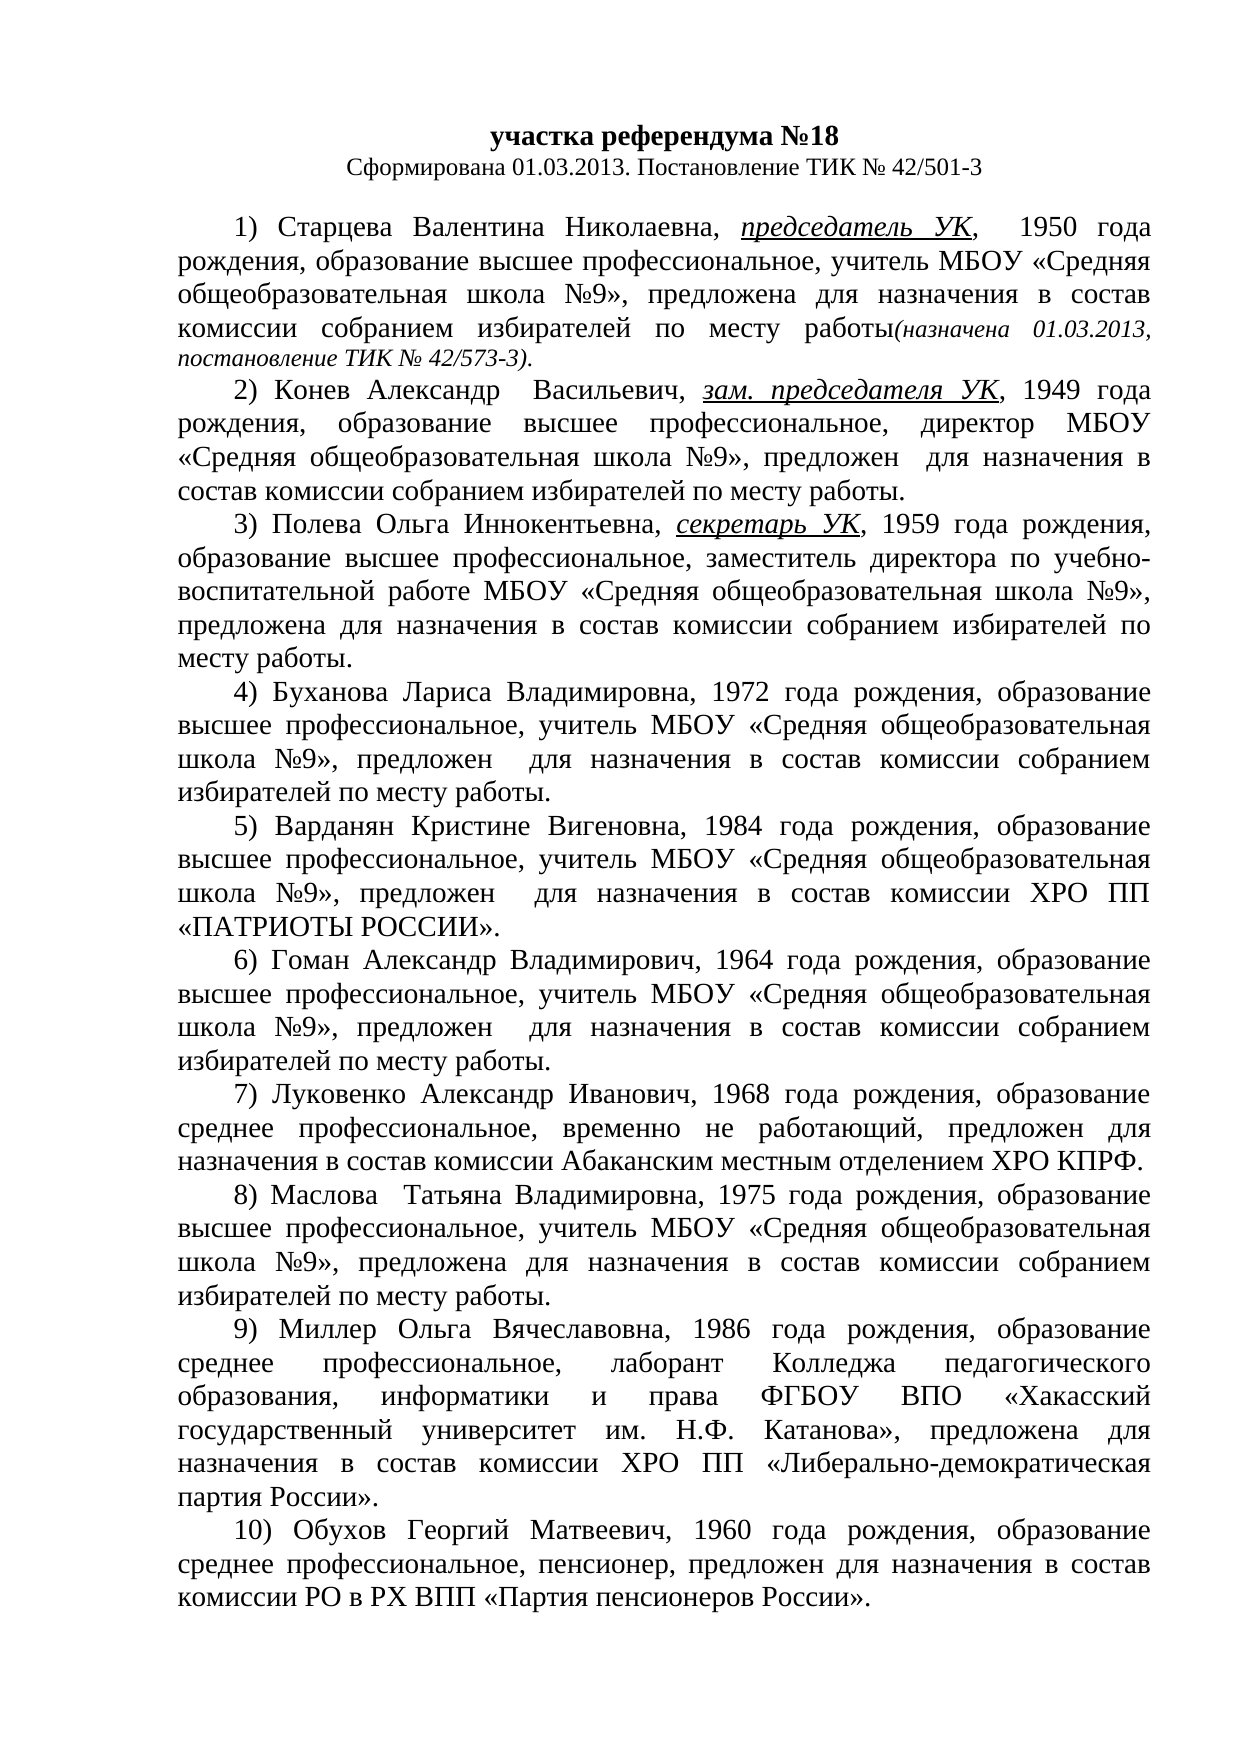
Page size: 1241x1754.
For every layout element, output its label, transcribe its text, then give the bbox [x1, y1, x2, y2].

text 5) Варданян Кристине Вигеновна, 1984 года рождения, образование высшее профессиональное, учитель МБОУ «Средняя общеобразовательная школа №9», предложен для назначения в состав комиссии ХРО ПП «ПАТРИОТЫ РОССИИ». [177, 808, 1152, 942]
text 7) Луковенко Александр Иванович, 1968 года рождения, образование среднее профессиональное, временно не работающий, предложен для назначения в состав комиссии Абаканским местным отделением ХРО КПРФ. [177, 1076, 1152, 1177]
text 1) Старцева Валентина Николаевна, председатель УК, 1950 года рождения, образование высшее профессиональное, учитель МБОУ «Средняя общеобразовательная школа №9», предложена для назначения в состав комиссии собранием избирателей по месту работы(назначена 01.03.2013, постановление ТИК № 42/573-3). [177, 209, 1152, 372]
text 3) Полева Ольга Иннокентьевна, секретарь УК, 1959 года рождения, образование высшее профессиональное, заместитель директора по учебно-воспитательной работе МБОУ «Средняя общеобразовательная школа №9», предложена для назначения в состав комиссии собранием избирателей по месту работы. [177, 506, 1152, 674]
text Сформирована 01.03.2013. Постановление ТИК № 42/501-3 [177, 152, 1152, 180]
text 2) Конев Александр Васильевич, зам. председателя УК, 1949 года рождения, образование высшее профессиональное, директор МБОУ «Средняя общеобразовательная школа №9», предложен для назначения в состав комиссии собранием избирателей по месту работы. [177, 372, 1152, 506]
text 10) Обухов Георгий Матвеевич, 1960 года рождения, образование среднее профессиональное, пенсионер, предложен для назначения в состав комиссии РО в РХ ВПП «Партия пенсионеров России». [177, 1512, 1152, 1613]
text 4) Буханова Лариса Владимировна, 1972 года рождения, образование высшее профессиональное, учитель МБОУ «Средняя общеобразовательная школа №9», предложен для назначения в состав комиссии собранием избирателей по месту работы. [177, 674, 1152, 808]
text участка референдума №18 [177, 118, 1152, 152]
text 8) Маслова Татьяна Владимировна, 1975 года рождения, образование высшее профессиональное, учитель МБОУ «Средняя общеобразовательная школа №9», предложена для назначения в состав комиссии собранием избирателей по месту работы. [177, 1177, 1152, 1311]
text 6) Гоман Александр Владимирович, 1964 года рождения, образование высшее профессиональное, учитель МБОУ «Средняя общеобразовательная школа №9», предложен для назначения в состав комиссии собранием избирателей по месту работы. [177, 942, 1152, 1076]
text 9) Миллер Ольга Вячеславовна, 1986 года рождения, образование среднее профессиональное, лаборант Колледжа педагогического образования, информатики и права ФГБОУ ВПО «Хакасский государственный университет им. Н.Ф. Катанова», предложена для назначения в состав комиссии ХРО ПП «Либерально-демократическая партия России». [177, 1311, 1152, 1512]
